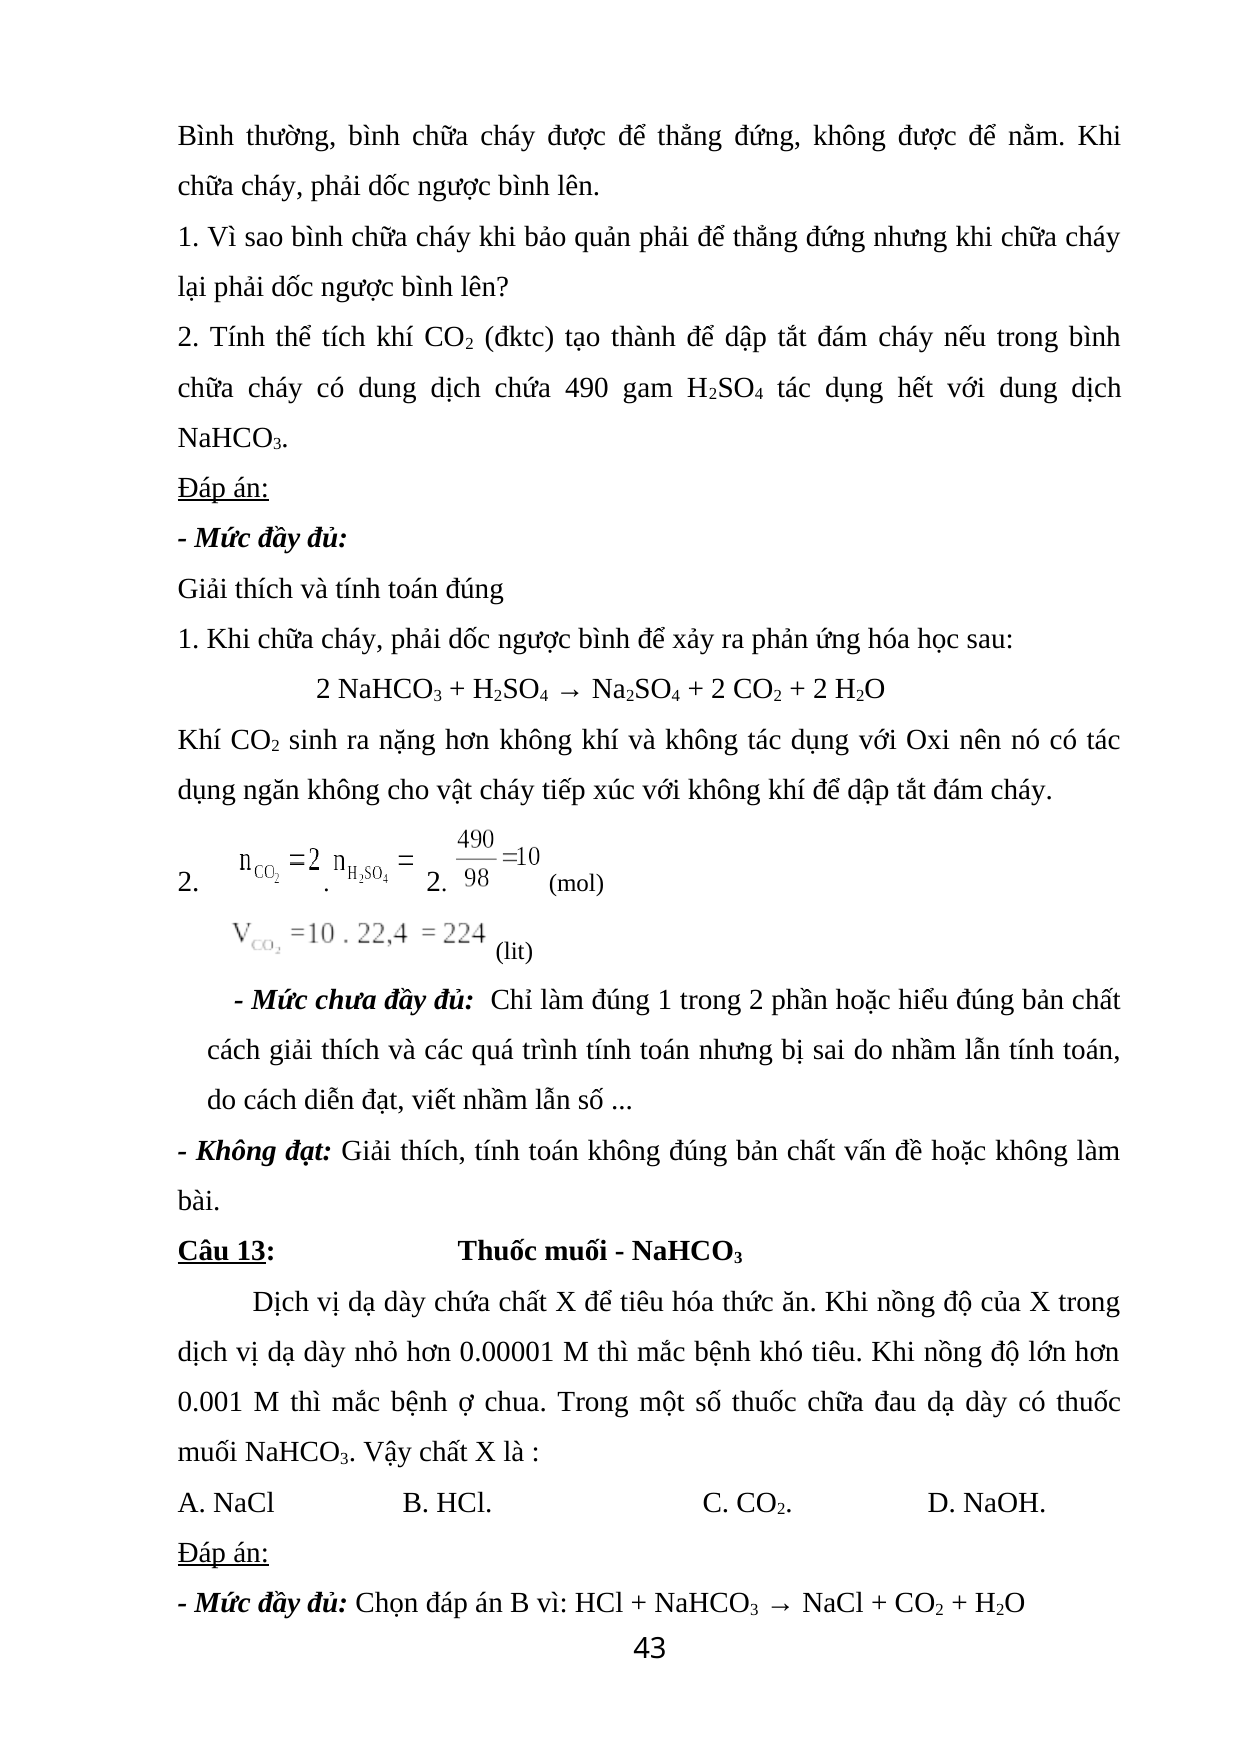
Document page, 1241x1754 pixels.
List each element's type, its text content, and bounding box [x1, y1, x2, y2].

text Giải thích và tính toán đúng [177, 571, 1122, 604]
text (lit) [177, 914, 1122, 965]
text Khí CO2 sinh ra nặng hơn không khí và không tác dụng với Oxi nên nó có tác dụng ngăn không cho vật cháy tiếp xúc với không khí để dập tắt đám cháy. [177, 722, 1122, 806]
text Câu 13: Thuốc muối - NaHCO3 [177, 1233, 1122, 1267]
text Đáp án: [177, 1535, 1122, 1569]
text - Không đạt: Giải thích, tính toán không đúng bản chất vấn đề hoặc không làm bài. [177, 1133, 1122, 1217]
text Đáp án: [177, 470, 1122, 504]
text 2 NaHCO3 + H2SO4 → Na2SO4 + 2 CO2 + 2 H2O [177, 672, 1122, 705]
text 2. Tính thể tích khí CO2 (đktc) tạo thành để dập tắt đám cháy nếu trong bình chữa cháy có dung dịch chứa 490 gam H2SO4 tác dụng hết với dung dịch NaHCO3. [177, 319, 1122, 453]
text Bình thường, bình chữa cháy được để thẳng đứng, không được để nằm. Khi chữa cháy, phải dốc ngược bình lên. [177, 118, 1122, 202]
text - Mức đầy đủ: [177, 521, 1122, 554]
text 1. Vì sao bình chữa cháy khi bảo quản phải để thẳng đứng nhưng khi chữa cháy lại phải dốc ngược bình lên? [177, 219, 1122, 303]
text - Mức chưa đầy đủ: Chỉ làm đúng 1 trong 2 phần hoặc hiểu đúng bản chất cách giải thích và các quá trình tính toán nhưng bị sai do nhầm lẫn tính toán, do cách diễn đạt, viết nhầm lẫn số ... [177, 982, 1122, 1116]
text - Mức đầy đủ: Chọn đáp án B vì: HCl + NaHCO3 → NaCl + CO2 + H2O [177, 1586, 1122, 1619]
text 2. . 2. (mol) [177, 822, 1122, 897]
text A. NaCl B. HCl. C. CO2. D. NaOH. [177, 1485, 1122, 1518]
text 1. Khi chữa cháy, phải dốc ngược bình để xảy ra phản ứng hóa học sau: [177, 621, 1122, 655]
text Dịch vị dạ dày chứa chất X để tiêu hóa thức ăn. Khi nồng độ của X trong dịch vị dạ dày nhỏ hơn 0.00001 M thì mắc bệnh khó tiêu. Khi nồng độ lớn hơn 0.001 M thì mắc bệnh ợ chua. Trong một số thuốc chữa đau dạ dày có thuốc muối NaHCO3. Vậy chất X là : [177, 1284, 1122, 1468]
